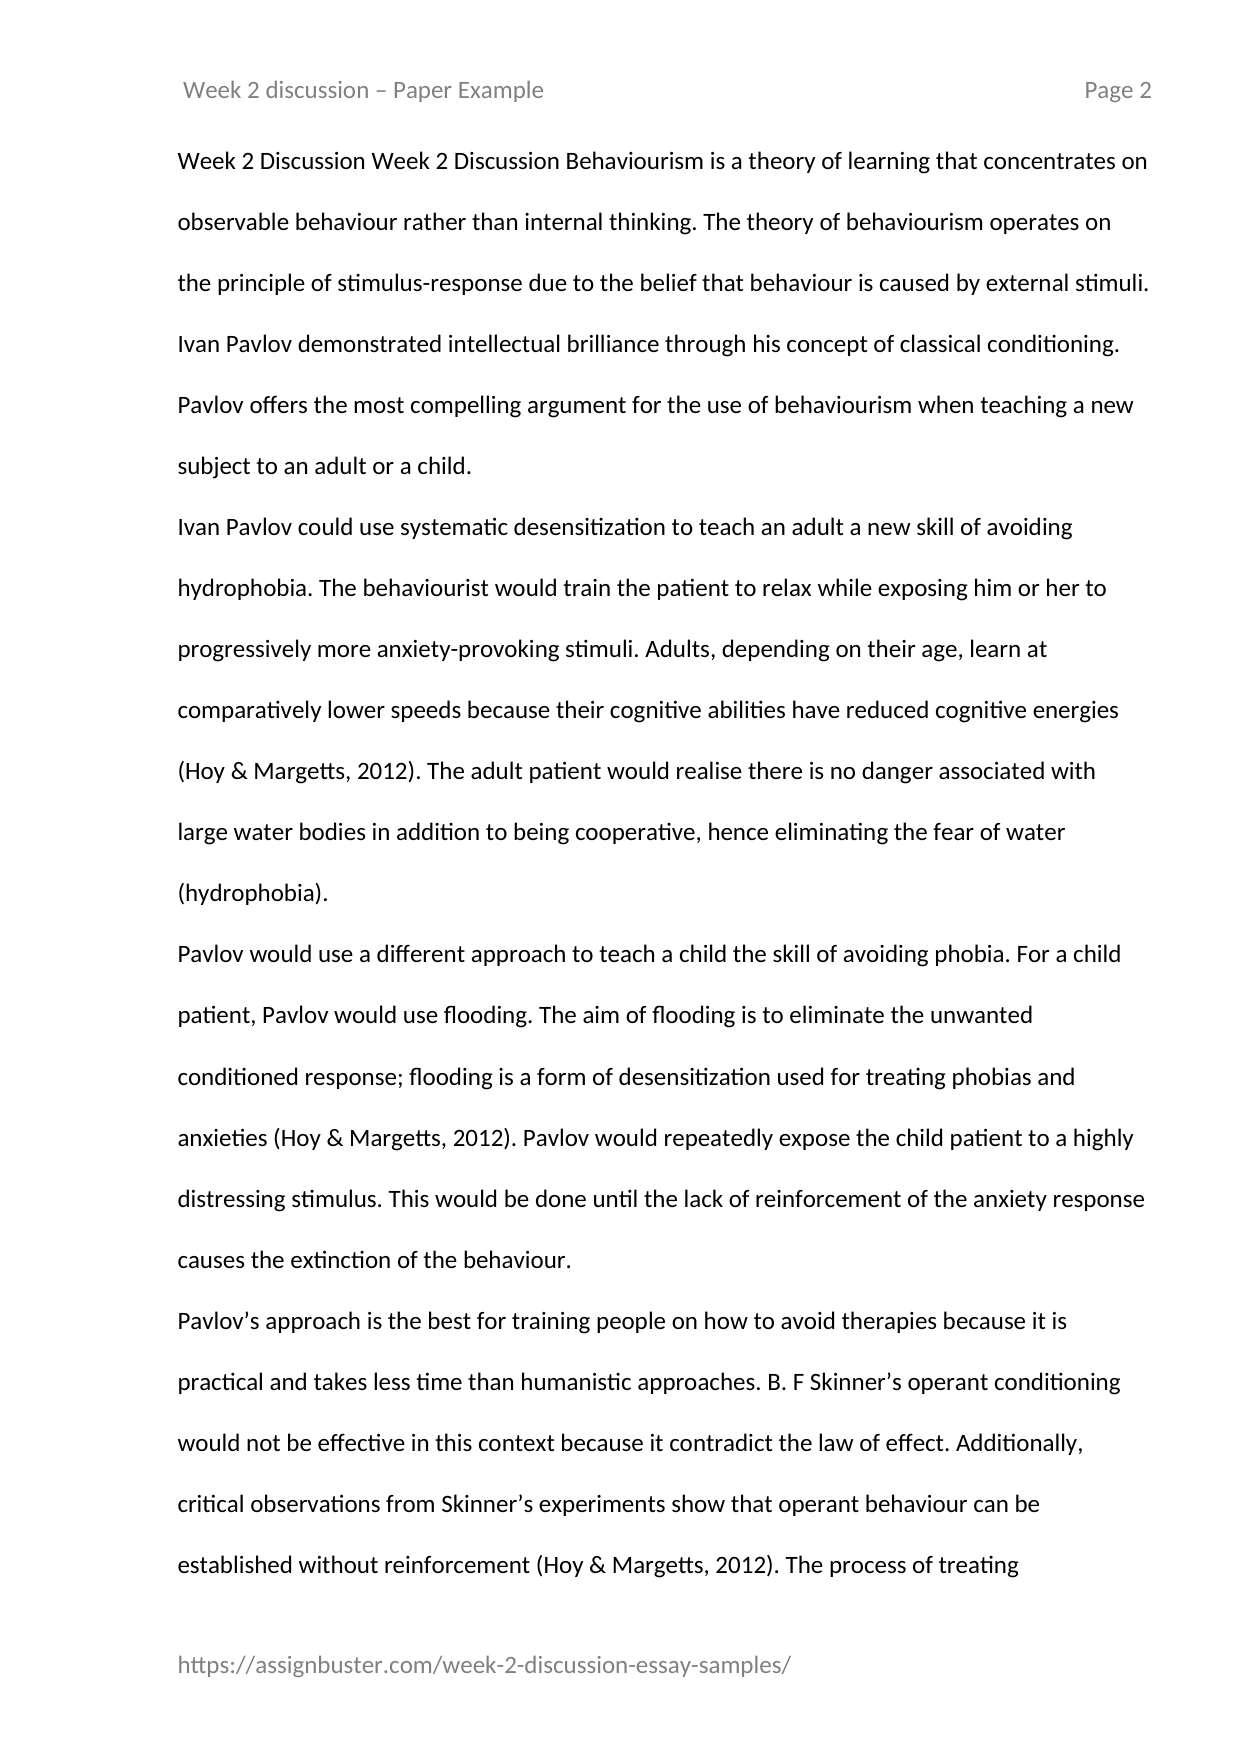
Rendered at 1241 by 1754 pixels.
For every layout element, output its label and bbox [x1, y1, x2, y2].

text [177, 145, 1152, 1579]
